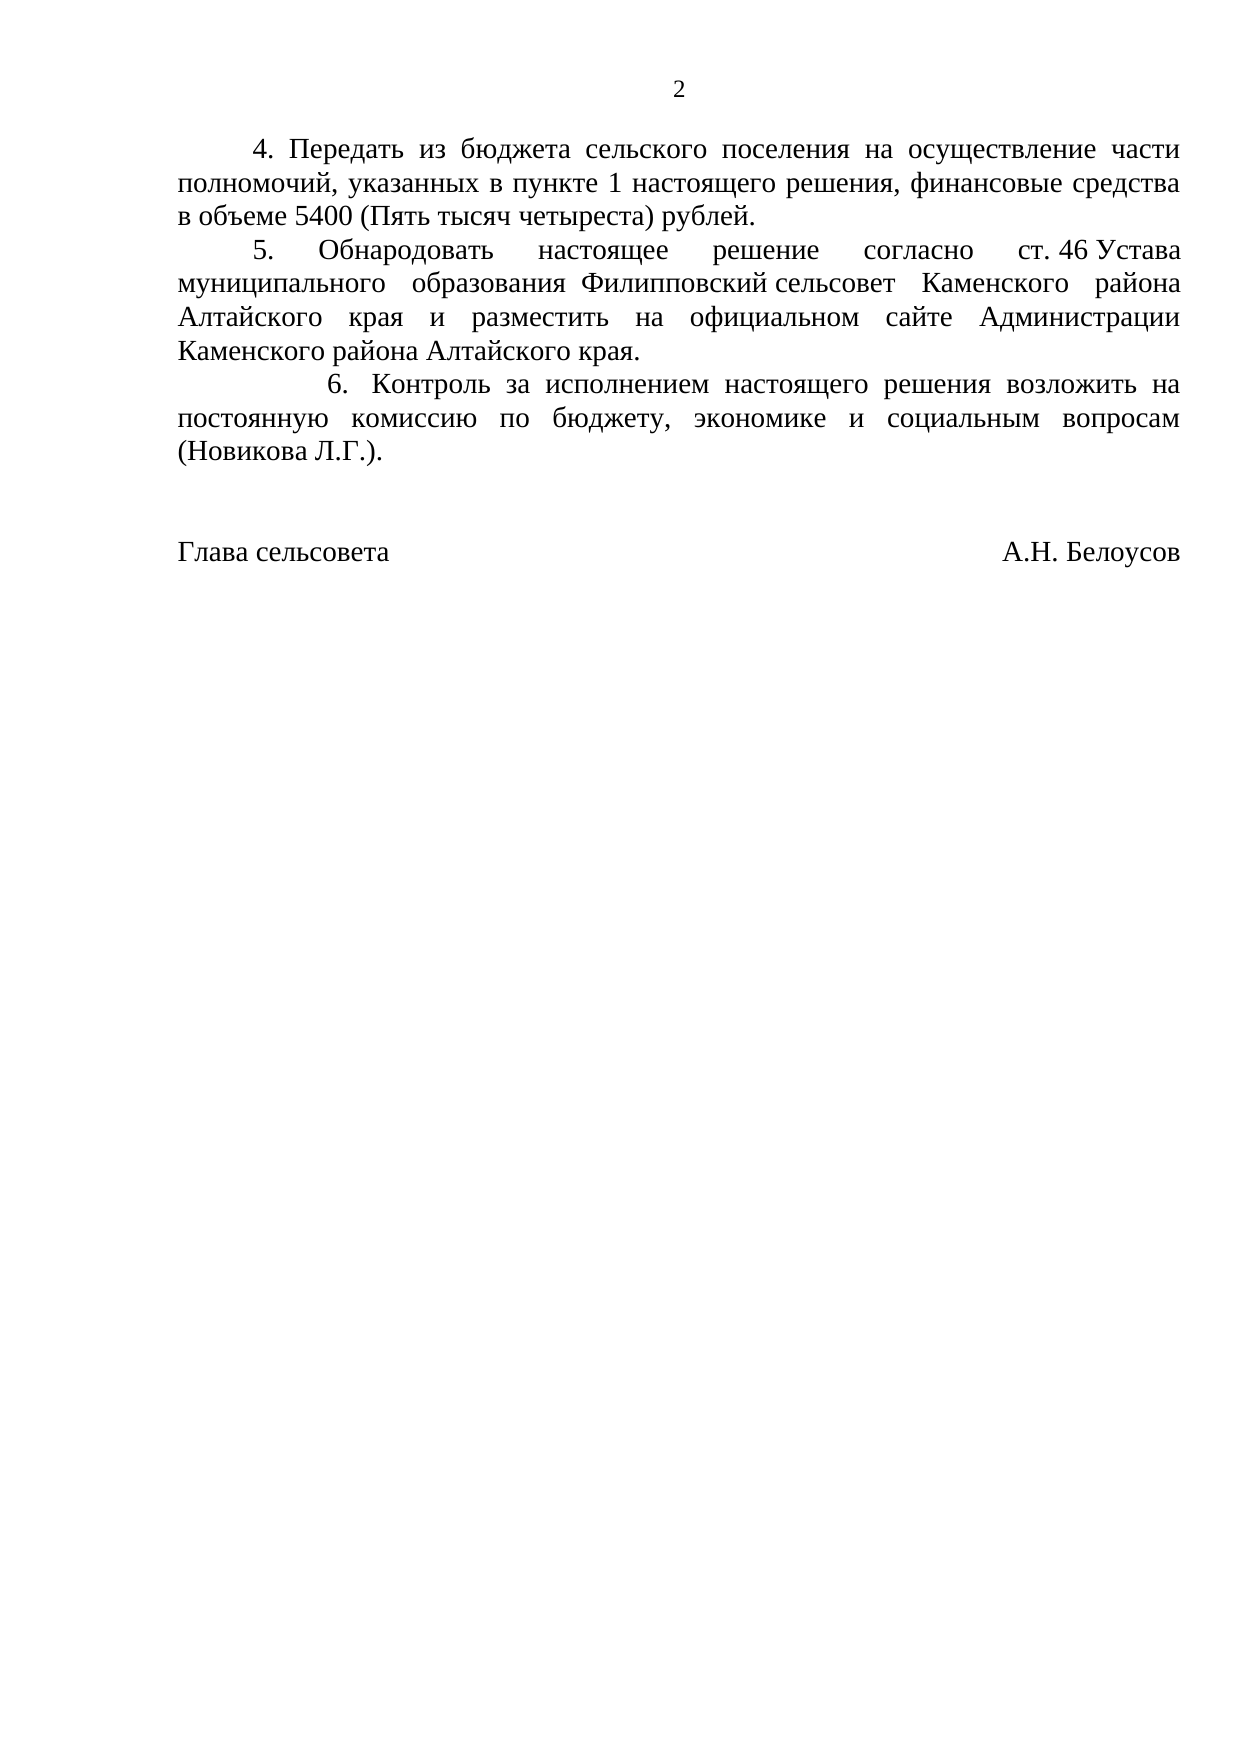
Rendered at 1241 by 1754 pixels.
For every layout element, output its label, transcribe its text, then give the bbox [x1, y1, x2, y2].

text 5. Обнародовать настоящее решение согласно ст. 46 Устава муниципального образования Филипповский сельсовет Каменского района Алтайского края и разместить на официальном сайте Администрации Каменского района Алтайского края. [177, 232, 1181, 366]
text 4. Передать из бюджета сельского поселения на осуществление части полномочий, указанных в пункте 1 настоящего решения, финансовые средства в объеме 5400 (Пять тысяч четыреста) рублей. [177, 131, 1181, 232]
text Глава сельсовета А.Н. Белоусов [177, 534, 1181, 567]
text 6. Контроль за исполнением настоящего решения возложить на постоянную комиссию по бюджету, экономике и социальным вопросам (Новикова Л.Г.). [177, 366, 1181, 467]
